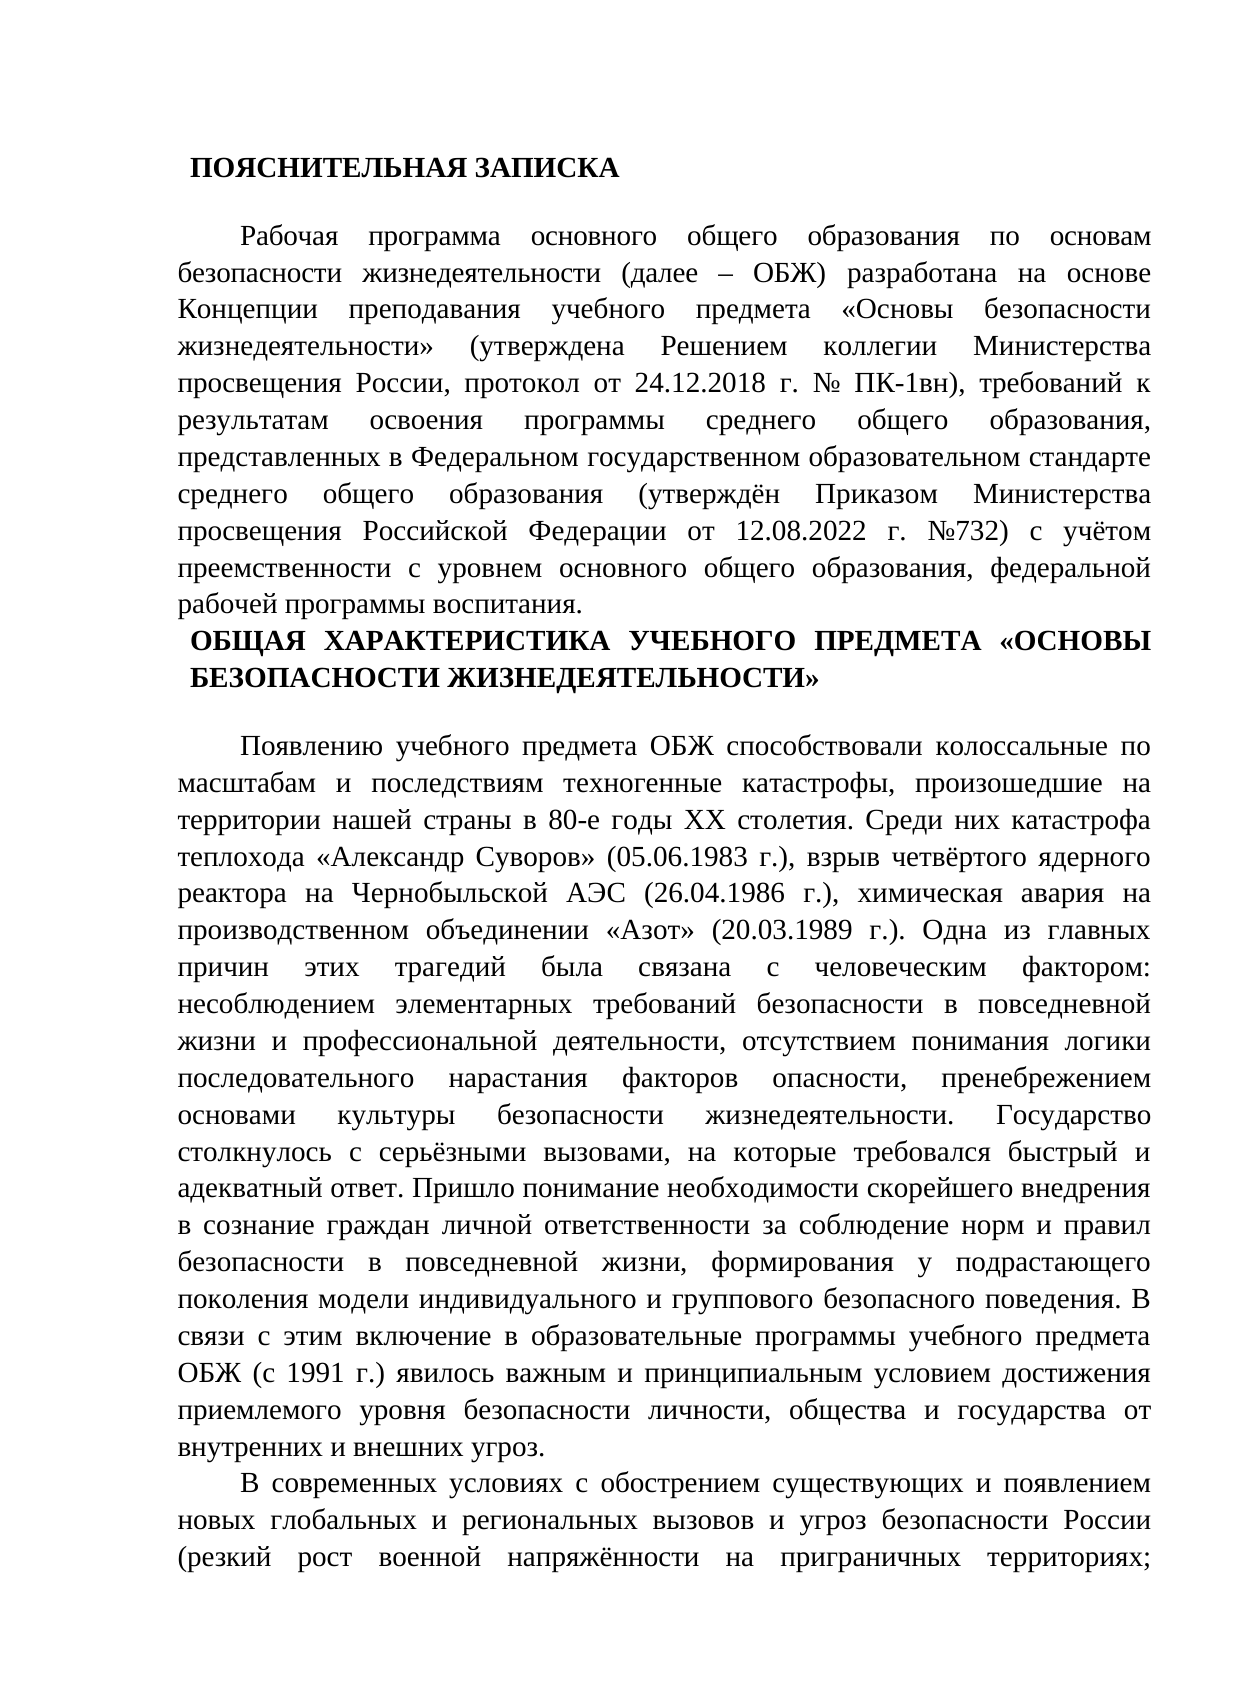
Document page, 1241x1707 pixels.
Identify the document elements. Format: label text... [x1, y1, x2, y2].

text ПОЯСНИТЕЛЬНАЯ ЗАПИСКА [190, 150, 1152, 184]
text Рабочая программа основного общего образования по основам безопасности жизнедеятельности (далее – ОБЖ) разработана на основе Концепции преподавания учебного предмета «Основы безопасности жизнедеятельности» (ут­верждена Решением коллегии Министерства просвещения России, протокол от 24.12.2018 г. № ПК-1вн), требований к результатам освоения программы среднего общего образования, представленных в Федеральном государственном образовательном стандарте среднего общего образования (утверждён Приказом Министерства просвещения Российской Федерации от 12.08.2022 г. №732) с учётом преемственности с уровнем основного общего образования, федеральной рабочей программы воспитания. [177, 218, 1152, 620]
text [177, 1466, 1152, 1573]
text Появлению учебного предмета ОБЖ способствовали колоссальные по масштабам и последствиям техногенные катастрофы, произошедшие на территории нашей страны в 80-е годы XX столетия. Среди них катастрофа теплохода «Александр Суворов» (05.06.1983 г.), взрыв четвёртого ядерного реактора на Чернобыльской АЭС (26.04.1986 г.), химическая авария на производственном объединении «Азот» (20.03.1989 г.). Одна из главных причин этих трагедий была связана с человеческим фактором: несоблюдением элементарных требований безопасности в повседневной жизни и профессиональной деятельности, отсутствием понимания логики последовательного нарастания факторов опасности, пренебрежением основами культуры безопасности жизнедеятельности. Государство столкнулось с серьёзными вызовами, на которые требовался быстрый и адекватный ответ. Пришло понимание необходимости скорейшего внедрения в сознание граждан личной ответственности за соблюдение норм и правил безопасности в повседневной жизни, формирования у подрастающего поколения модели индивидуального и группового безопасного поведения. В связи с этим включение в образовательные программы учебного предмета ОБЖ (с 1991 г.) явилось важным и принципиальным условием достижения приемлемого уровня безопасности личности, общества и государства от внутренних и внешних угроз. [177, 728, 1152, 1462]
text ОБЩАЯ ХАРАКТЕРИСТИКА УЧЕБНОГО ПРЕДМЕТА «ОСНОВЫ БЕЗОПАСНОСТИ ЖИЗНЕДЕЯТЕЛЬНОСТИ» [190, 623, 1152, 694]
